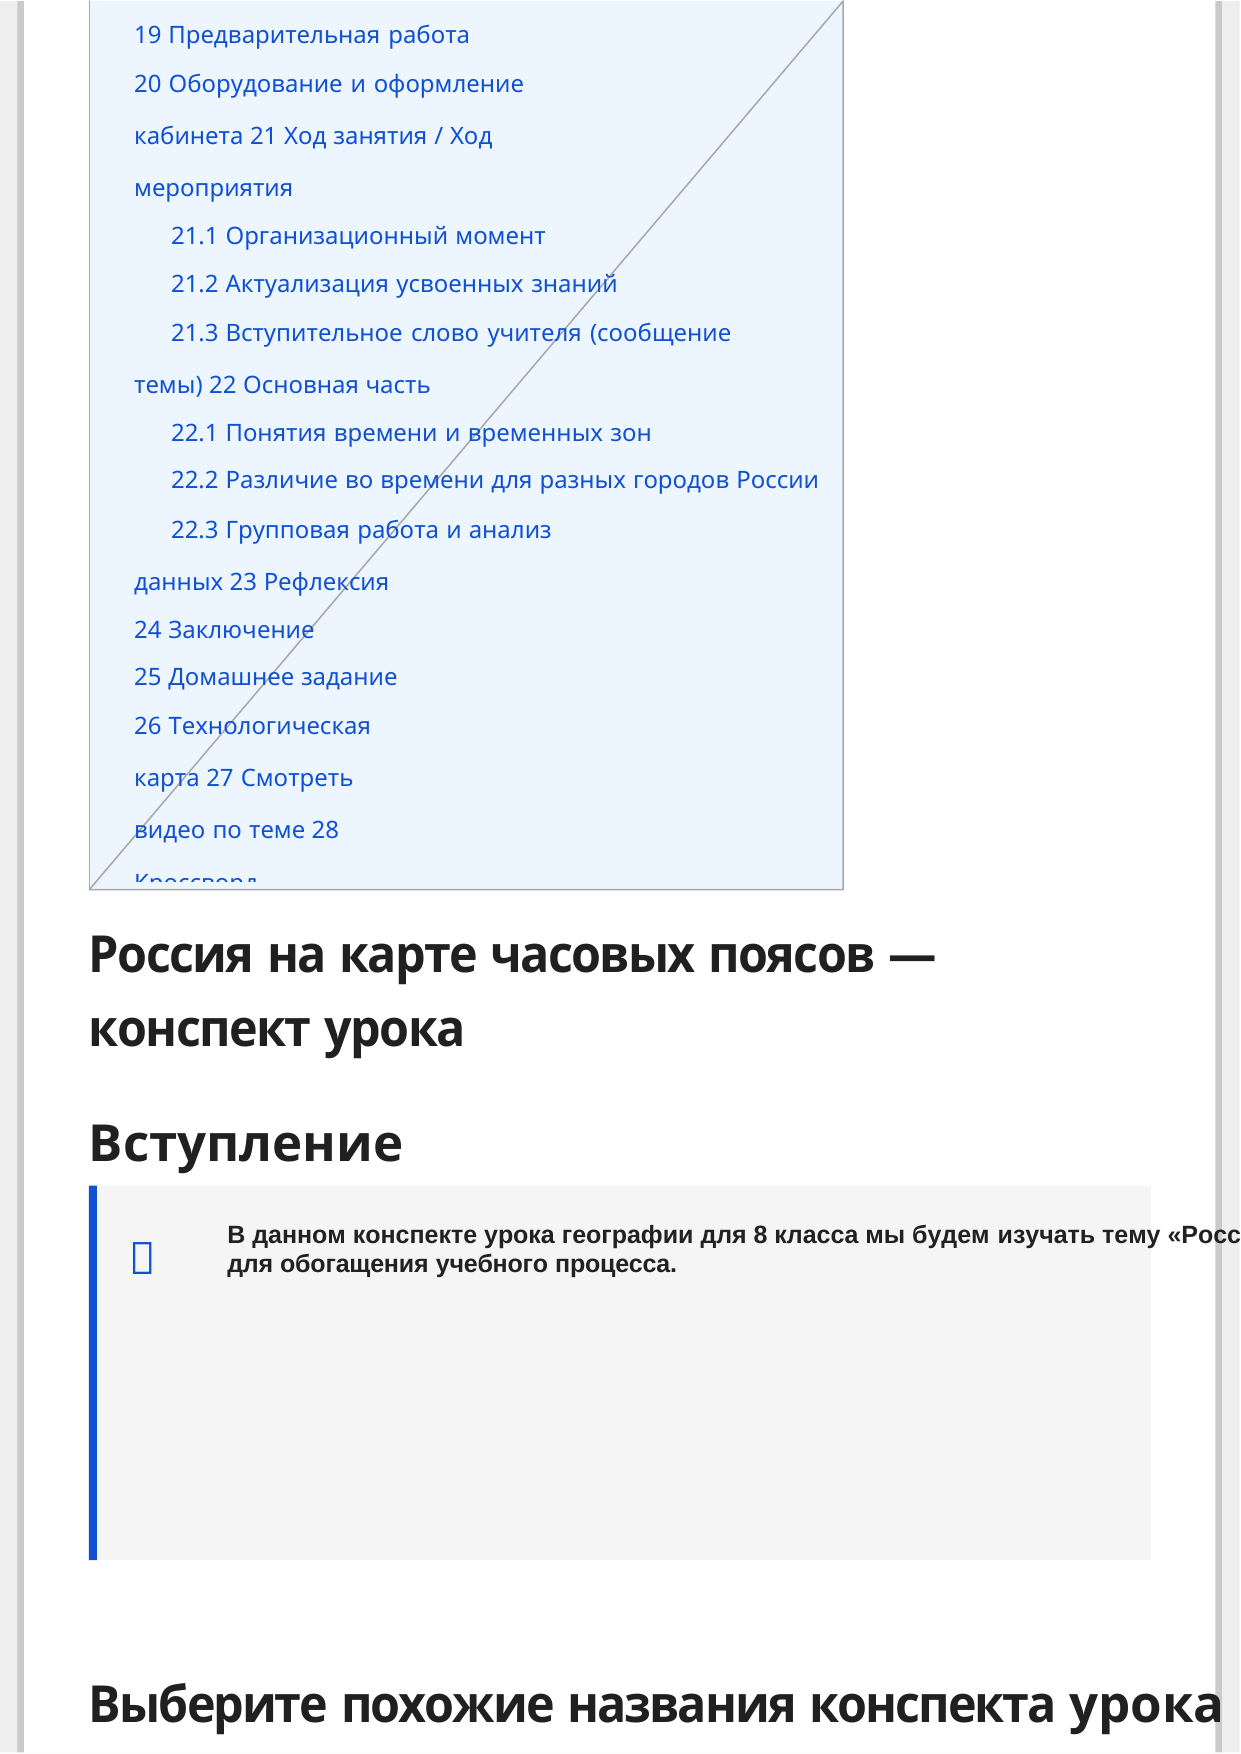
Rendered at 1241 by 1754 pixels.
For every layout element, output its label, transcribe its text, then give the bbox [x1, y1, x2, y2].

text конспект урока Вступление [89, 992, 714, 1177]
subtitle Выберите похожие названия конспекта урока [89, 1668, 1240, 1738]
subtitle Россия на карте часовых поясов — [89, 918, 1240, 988]
